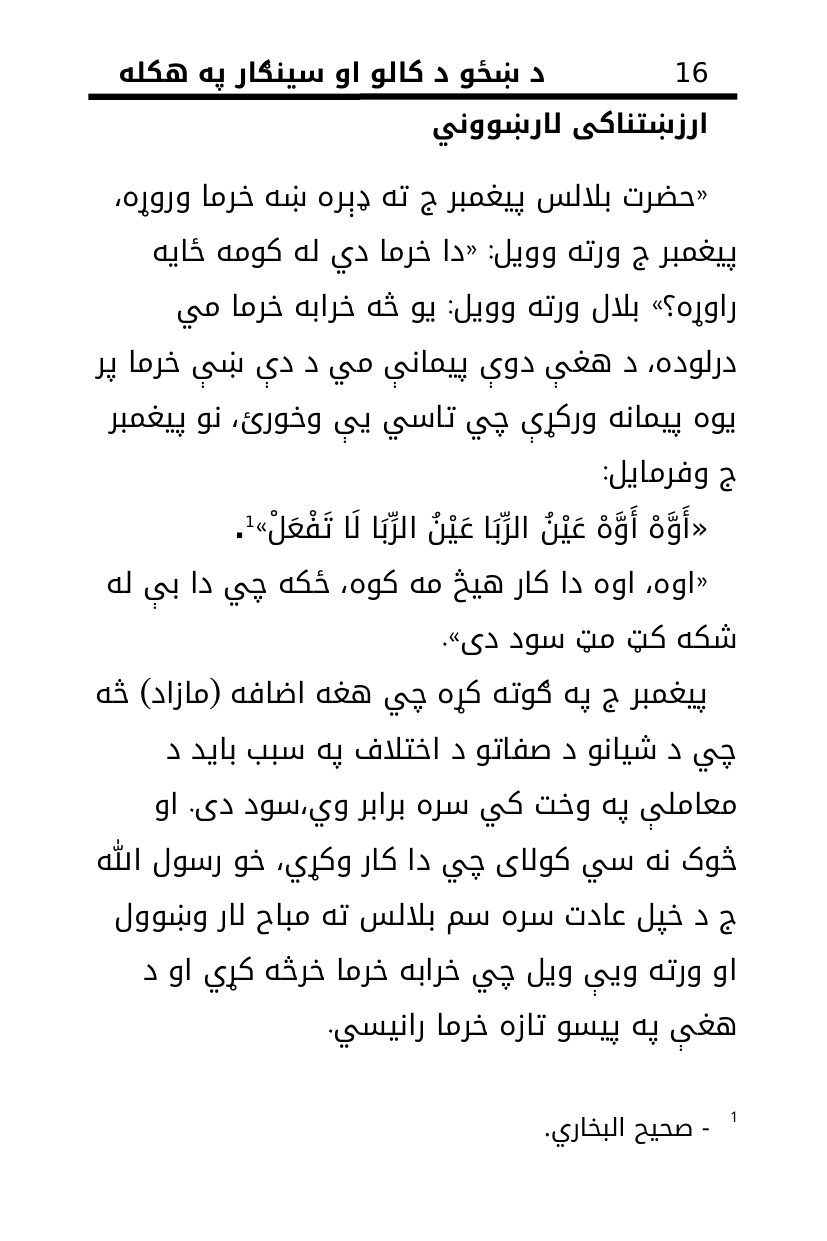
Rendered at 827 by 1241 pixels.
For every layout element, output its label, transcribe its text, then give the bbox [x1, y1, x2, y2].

text پیغمبر ج په ګوته کړه چي هغه اضافه (مازاد) څه چي د شيانو د صفاتو د اختلاف په سبب بايد د معاملې په وخت کي سره برابر وي،سود دى. او څوک نه سي کولاى چي دا کار وکړي، خو رسول الله ج د خپل عادت سره سم بلالس ته مباح لار وښوول او ورته ويې ويل چي خرابه خرما خرڅه کړي او د هغې په پيسو تازه خرما رانيسي. [89, 667, 738, 1054]
text «اوه، اوه دا کار هيڅ مه کوه، ځکه چي دا بې له شکه کټ مټ سود دى». [89, 556, 738, 667]
text «حضرت بلالس پيغمبر ج ته ډېره ښه خرما وروړه، پيغمبر ج ورته وويل: «دا خرما دي له کومه ځايه راوړه؟» بلال ورته وويل: يو څه خرابه خرما مي درلوده، د هغې دوې پيمانې مي د دې ښې خرما پر يوه پيمانه ورکړې چي تاسي يې وخورئ، نو پيغمبر ج وفرمايل: [89, 169, 738, 501]
text «أَوَّهْ أَوَّهْ عَيْنُ الرِّبَا عَيْنُ الرِّبَا لَا تَفْعَلْ». [89, 501, 738, 556]
